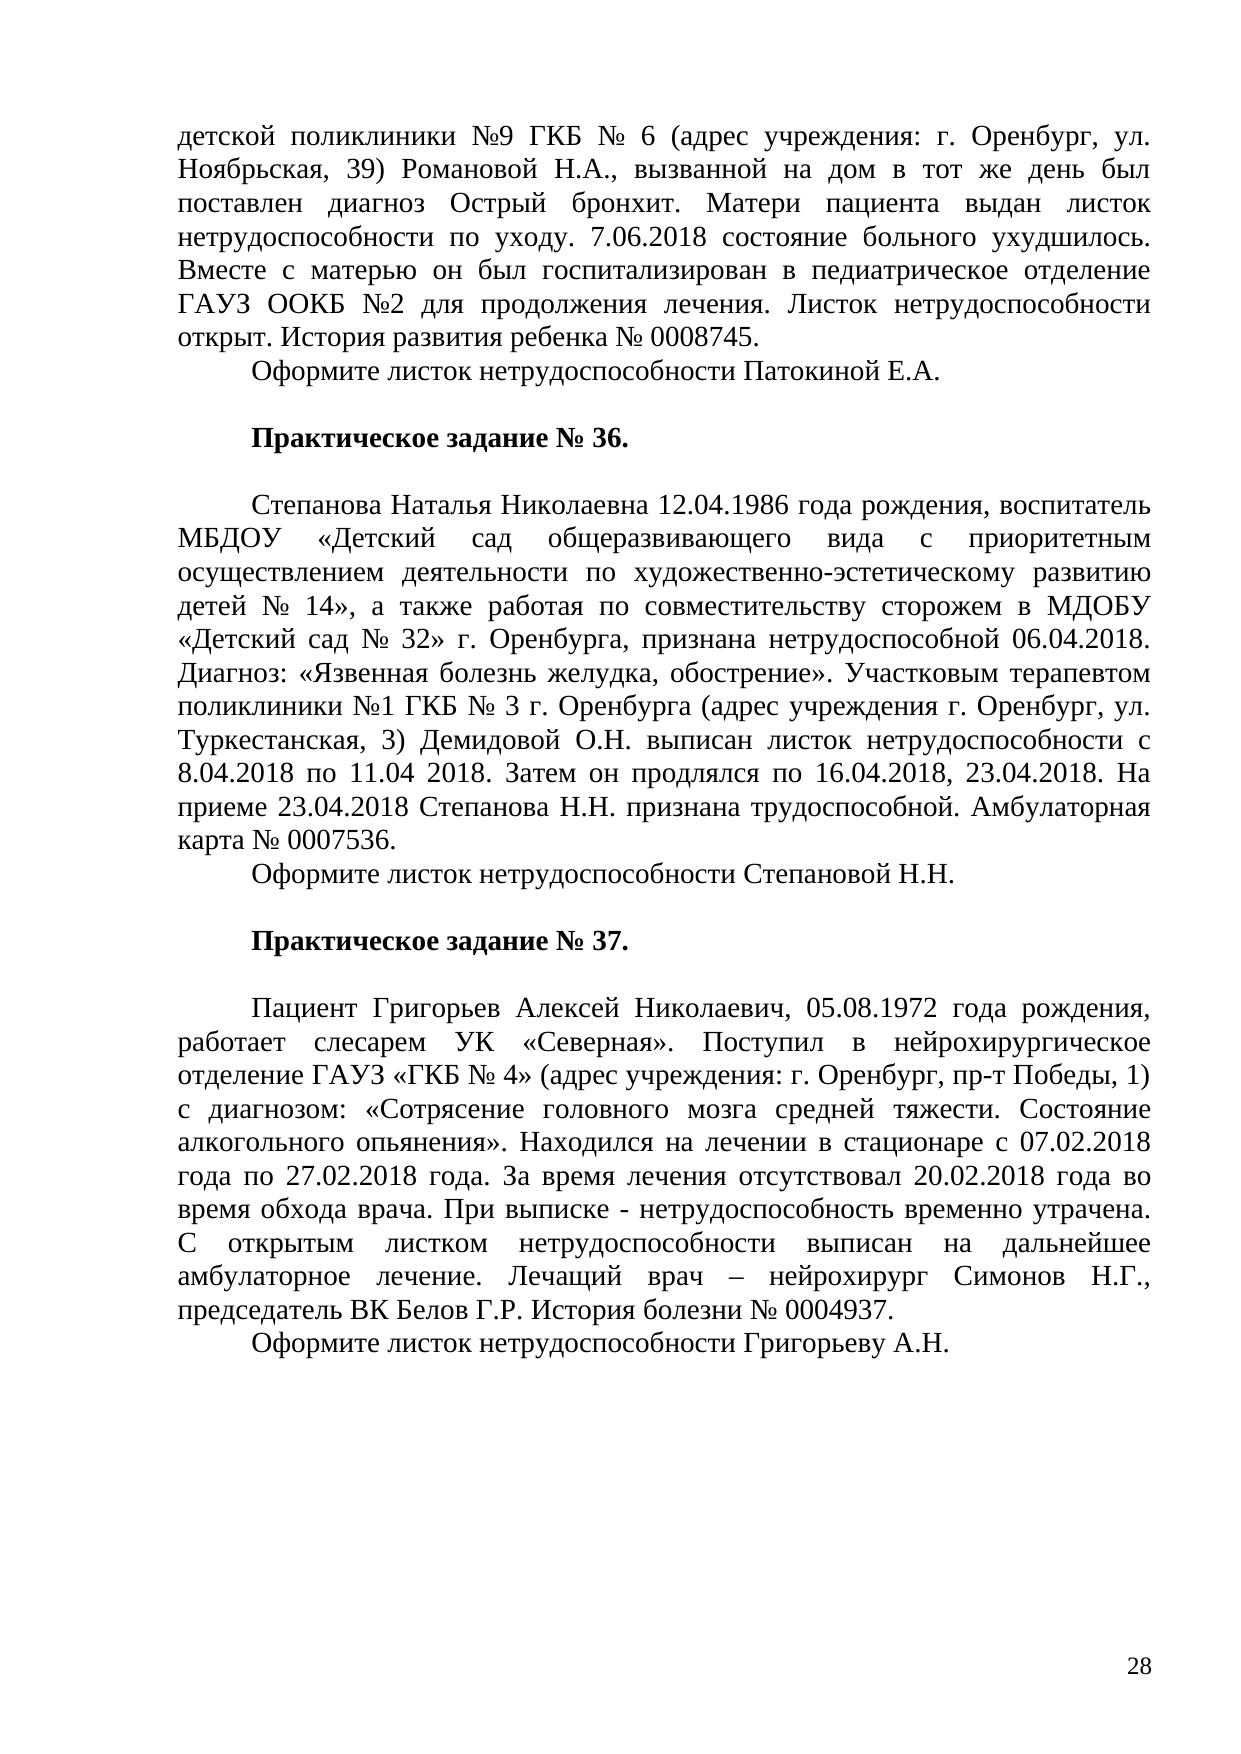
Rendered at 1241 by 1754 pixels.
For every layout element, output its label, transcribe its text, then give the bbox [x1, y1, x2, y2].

list Практическое задание № 36. [177, 420, 1152, 453]
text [177, 118, 1152, 353]
text Оформите листок нетрудоспособности Григорьеву А.Н. [177, 1326, 1152, 1359]
text Пациент Григорьев Алексей Николаевич, 05.08.1972 года рождения, работает слесарем УК «Северная». Поступил в нейрохирургическое отделение ГАУЗ «ГКБ № 4» (адрес учреждения: г. Оренбург, пр-т Победы, 1) с диагнозом: «Сотрясение головного мозга средней тяжести. Состояние алкогольного опьянения». Находился на лечении в стационаре с 07.02.2018 года по 27.02.2018 года. За время лечения отсутствовал 20.02.2018 года во время обхода врача. При выписке - нетрудоспособность временно утрачена. С открытым листком нетрудоспособности выписан на дальнейшее амбулаторное лечение. Лечащий врач – нейрохирург Симонов Н.Г., председатель ВК Белов Г.Р. История болезни № 0004937. [177, 990, 1152, 1326]
text Оформите листок нетрудоспособности Степановой Н.Н. [177, 856, 1152, 889]
text Оформите листок нетрудоспособности Патокиной Е.А. [177, 353, 1152, 386]
text Степанова Наталья Николаевна 12.04.1986 года рождения, воспитатель МБДОУ «Детский сад общеразвивающего вида с приоритетным осуществлением деятельности по художественно-эстетическому развитию детей № 14», а также работая по совместительству сторожем в МДОБУ «Детский сад № 32» г. Оренбурга, признана нетрудоспособной 06.04.2018. Диагноз: «Язвенная болезнь желудка, обострение». Участковым терапевтом поликлиники №1 ГКБ № 3 г. Оренбурга (адрес учреждения г. Оренбург, ул. Туркестанская, 3) Демидовой О.Н. выписан листок нетрудоспособности с 8.04.2018 по 11.04 2018. Затем он продлялся по 16.04.2018, 23.04.2018. На приеме 23.04.2018 Степанова Н.Н. признана трудоспособной. Амбулаторная карта № 0007536. [177, 487, 1152, 856]
list Практическое задание № 37. [177, 923, 1152, 957]
